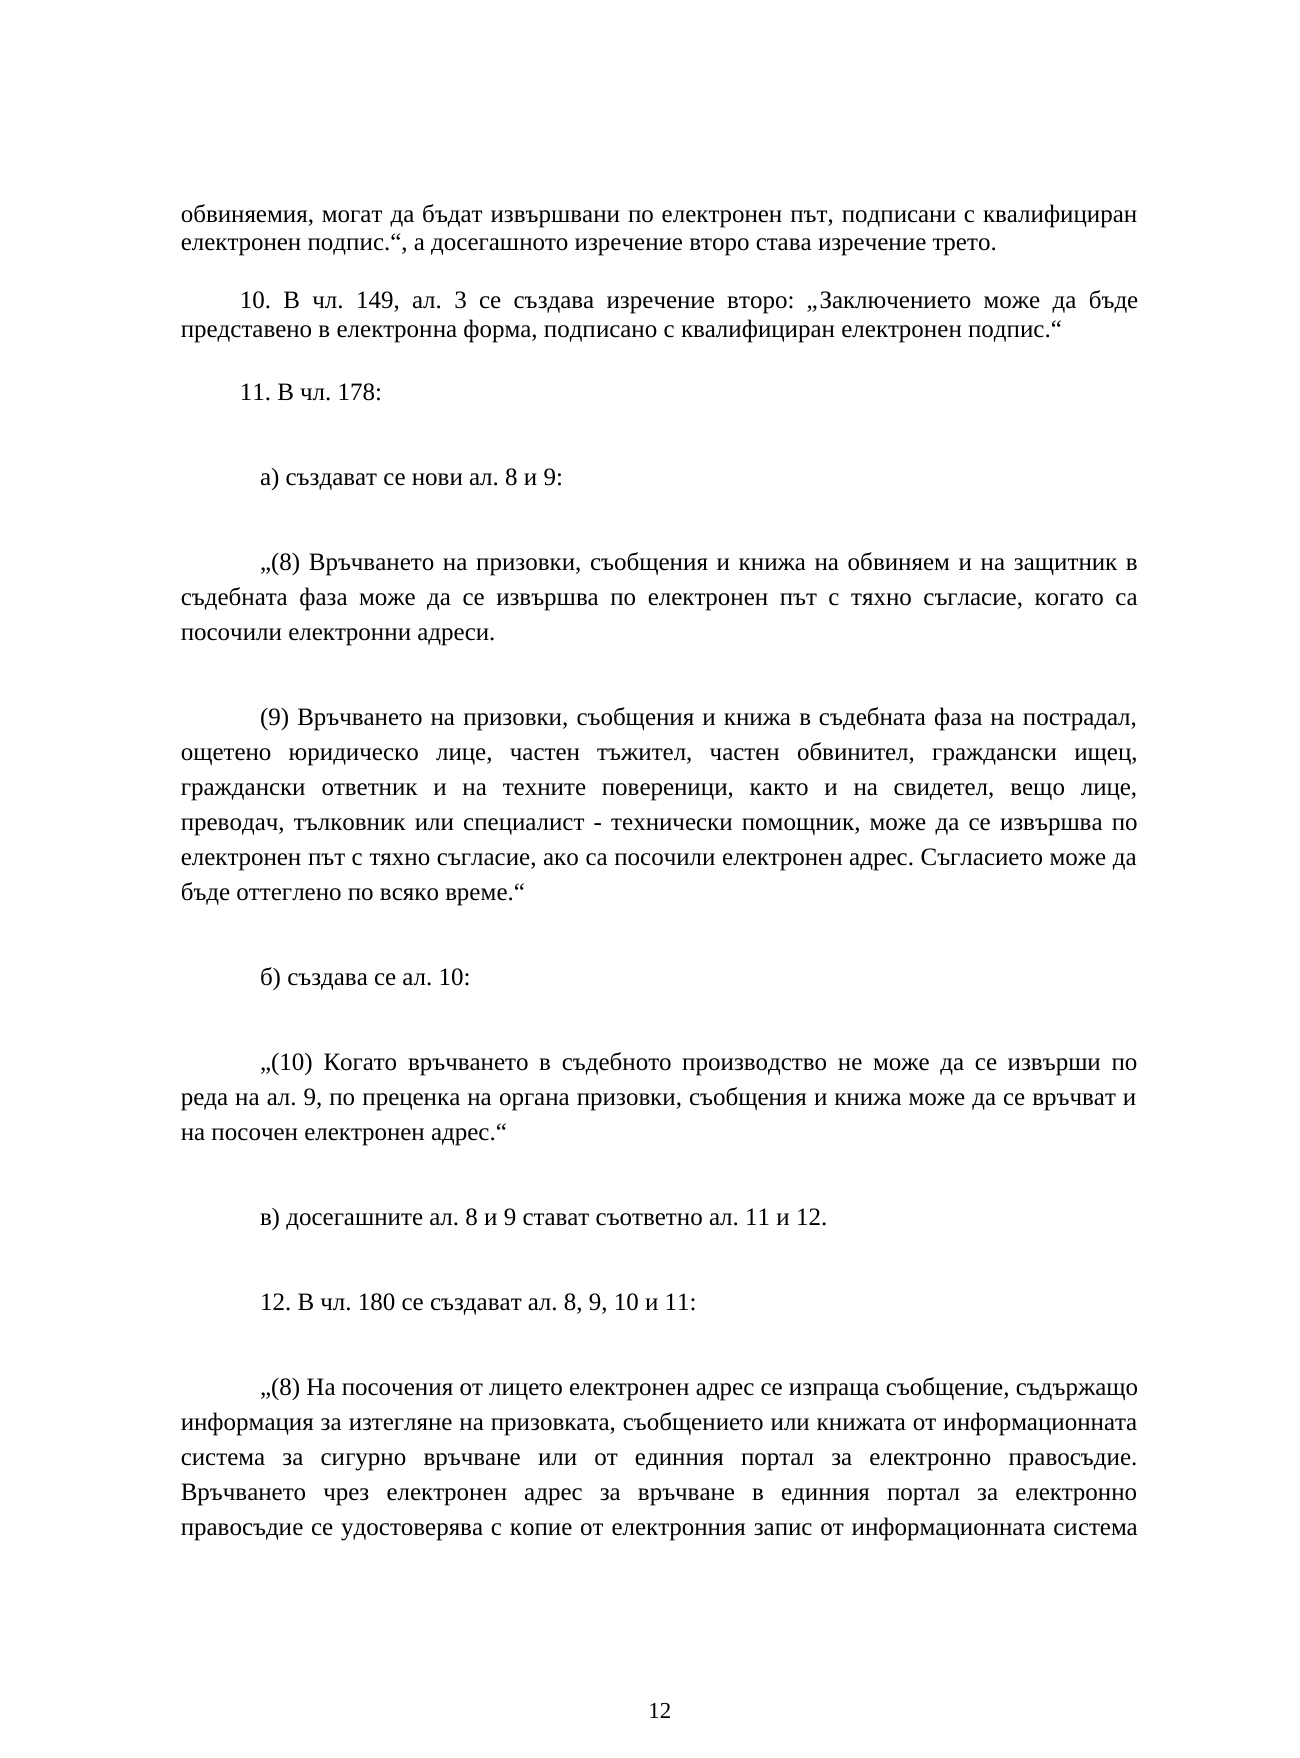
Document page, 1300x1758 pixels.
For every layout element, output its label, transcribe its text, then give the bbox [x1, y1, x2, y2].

text 12. В чл. 180 се създават ал. 8, 9, 10 и 11: [181, 1282, 1138, 1317]
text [181, 1367, 1138, 1542]
text „(8) Връчването на призовки, съобщения и книжа на обвиняем и на защитник в съдебната фаза може да се извършва по електронен път с тяхно съгласие, когато са посочили електронни адреси. [181, 542, 1138, 647]
text в) досегашните ал. 8 и 9 стават съответно ал. 11 и 12. [181, 1197, 1138, 1232]
text 10. В чл. 149, ал. 3 се създава изречение второ: „Заключението може да бъде представено в електронна форма, подписано с квалифициран електронен подпис.“ [181, 285, 1138, 343]
text (9) Връчването на призовки, съобщения и книжа в съдебната фаза на пострадал, ощетено юридическо лице, частен тъжител, частен обвинител, граждански ищец, граждански ответник и на техните повереници, както и на свидетел, вещо лице, преводач, тълковник или специалист - технически помощник, може да се извършва по електронен път с тяхно съгласие, ако са посочили електронен адрес. Съгласието може да бъде оттеглено по всяко време.“ [181, 697, 1138, 907]
text 11. В чл. 178: [181, 372, 1138, 407]
text а) създават се нови ал. 8 и 9: [181, 457, 1138, 492]
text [181, 199, 1138, 256]
text б) създава се ал. 10: [181, 957, 1138, 992]
text „(10) Когато връчването в съдебното производство не може да се извърши по реда на ал. 9, по преценка на органа призовки, съобщения и книжа може да се връчват и на посочен електронен адрес.“ [181, 1042, 1138, 1147]
